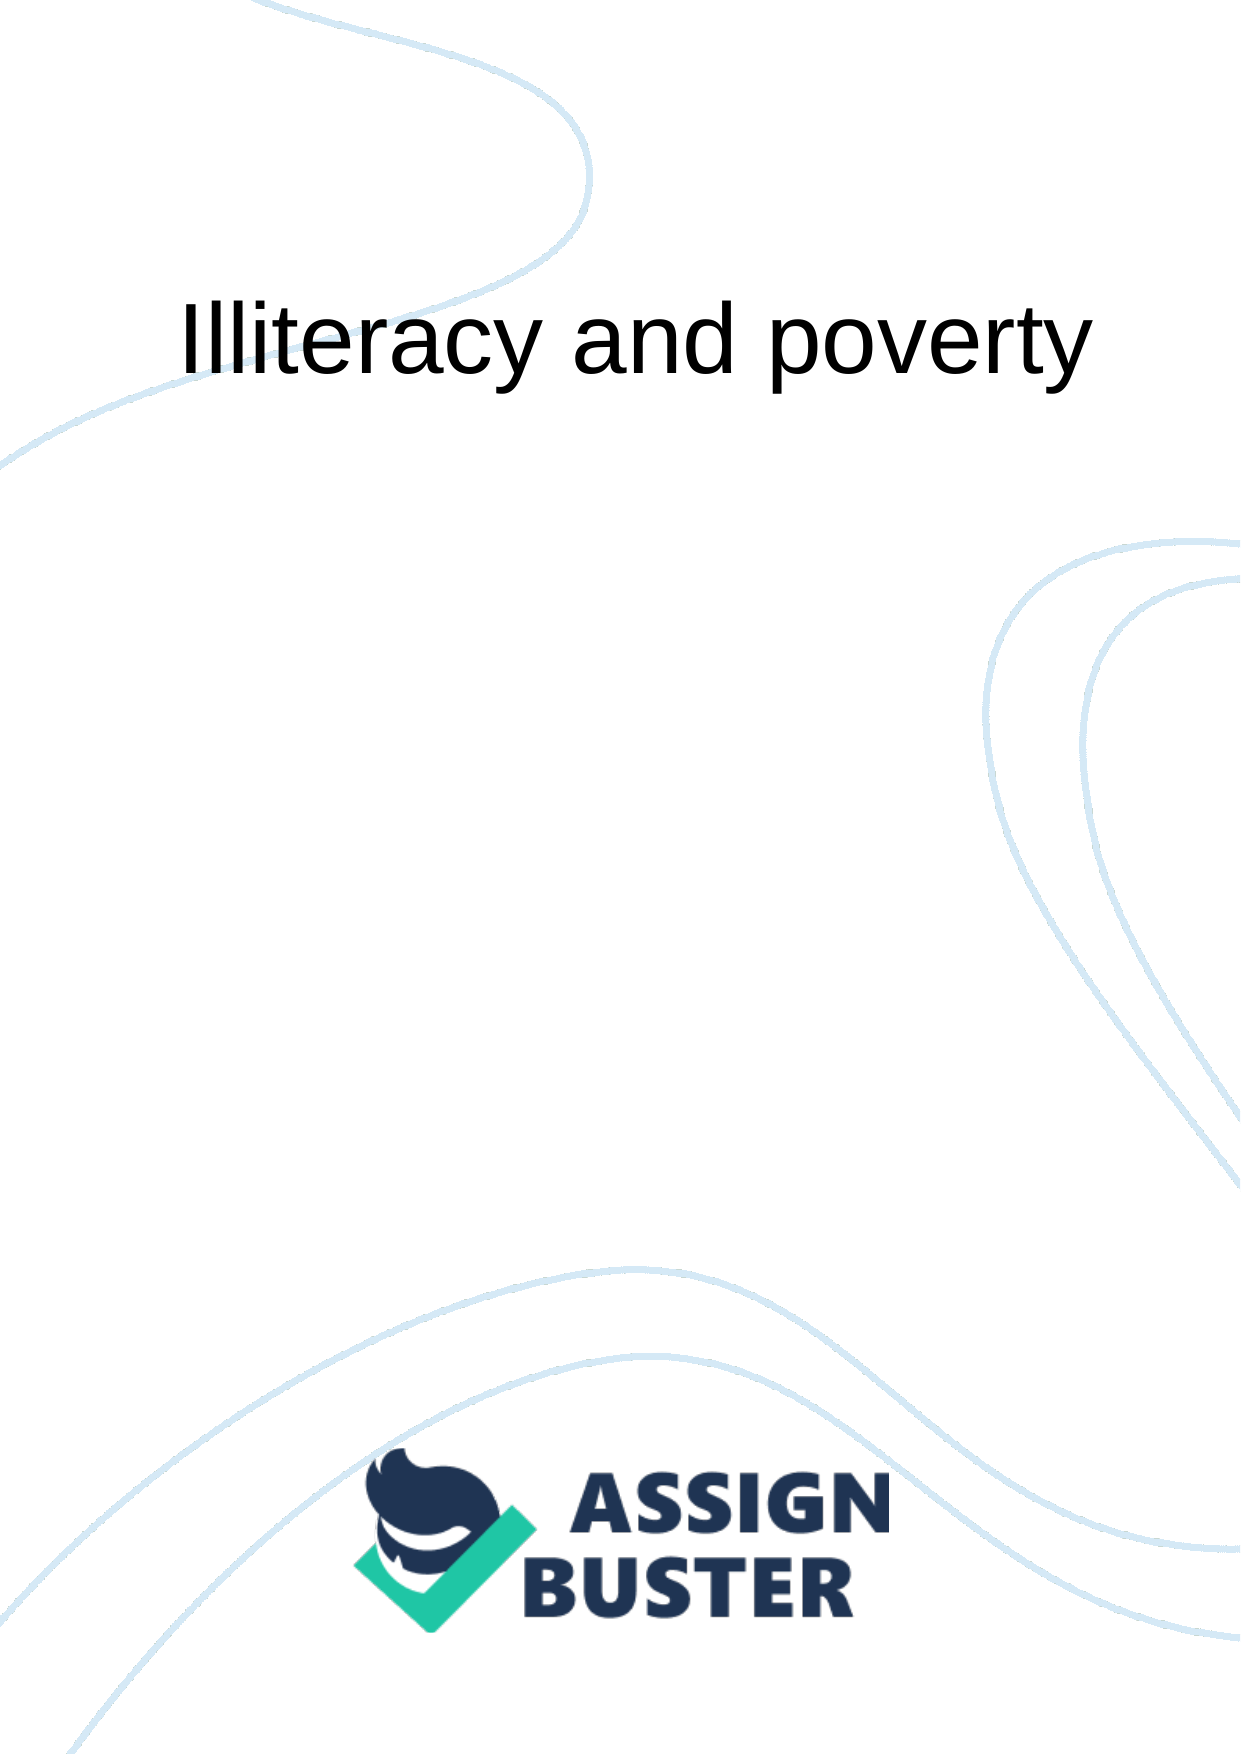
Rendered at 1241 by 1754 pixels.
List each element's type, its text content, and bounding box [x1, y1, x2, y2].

subtitle Illiteracy and poverty [177, 279, 1152, 394]
picture [0, 0, 1241, 1754]
